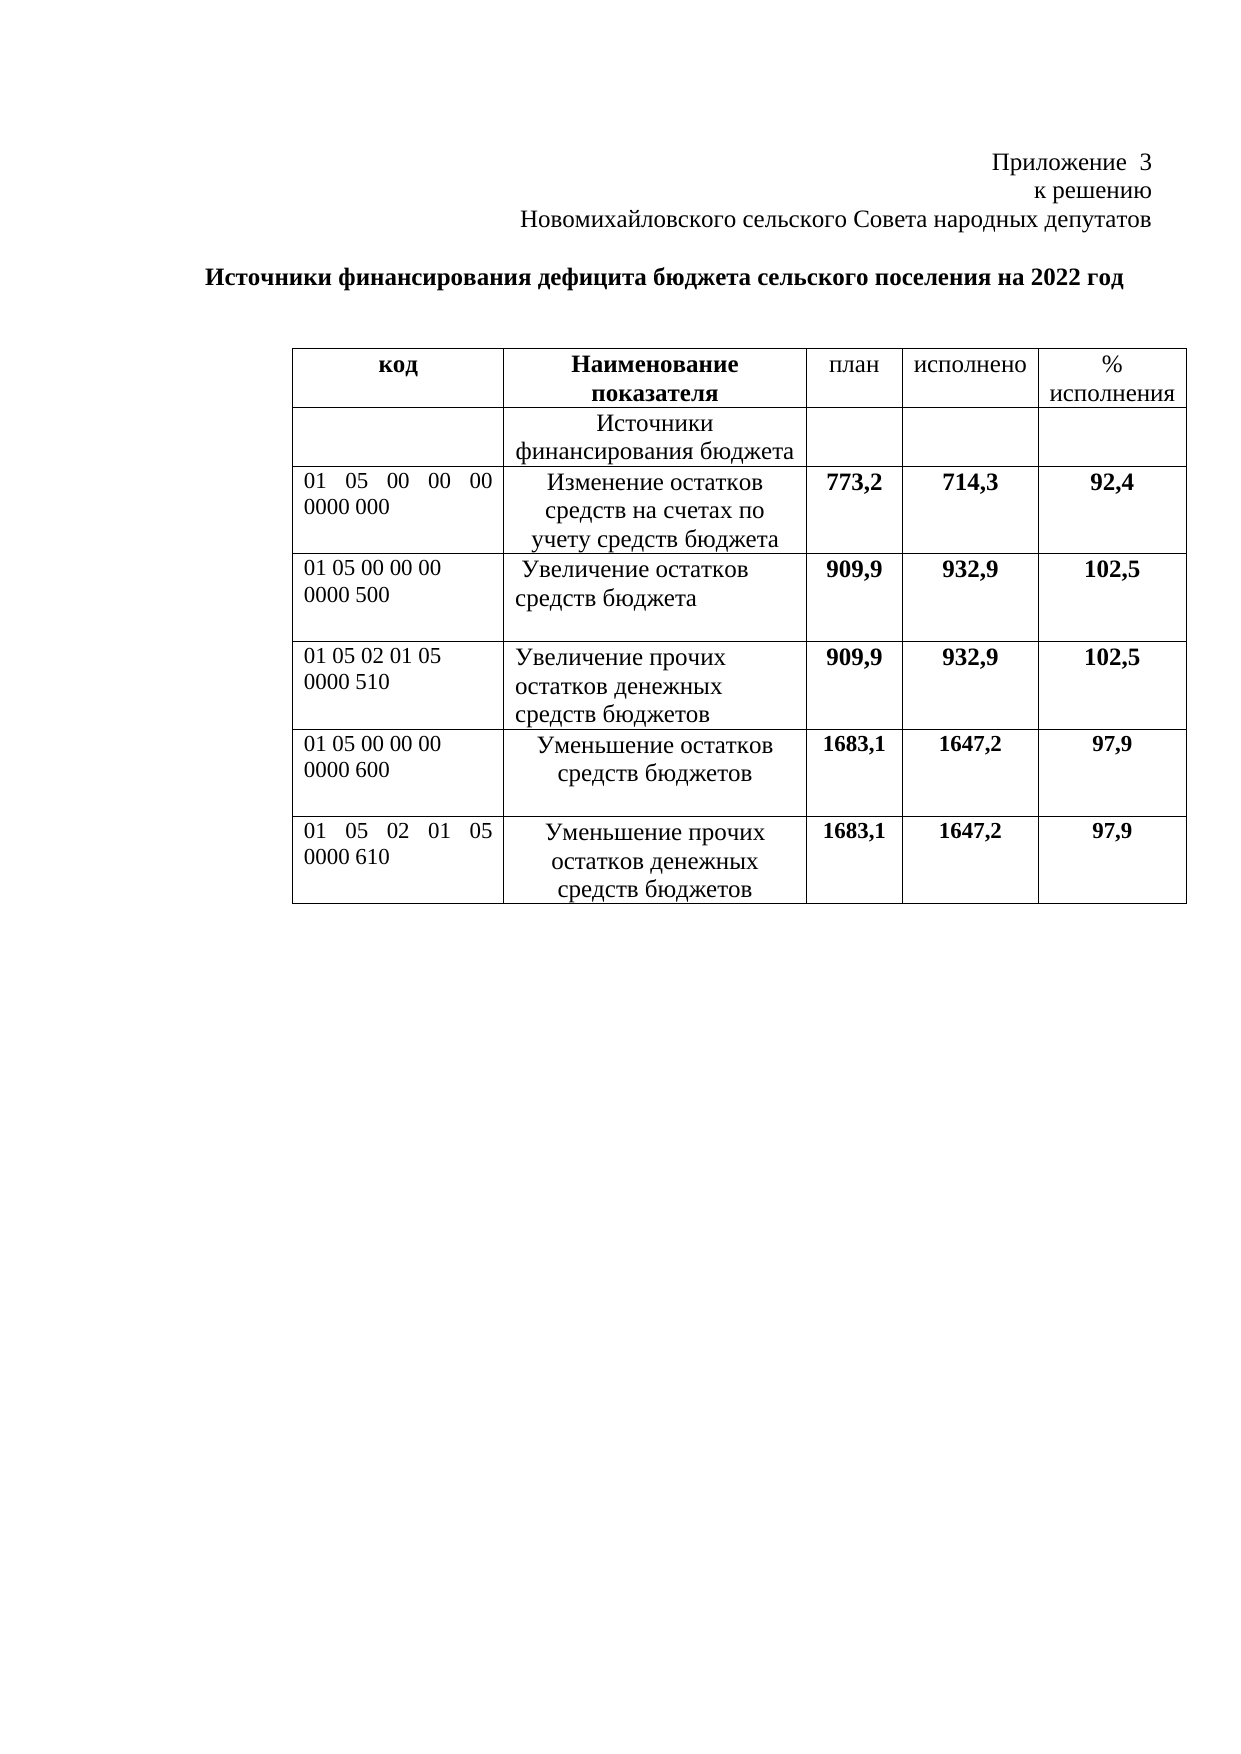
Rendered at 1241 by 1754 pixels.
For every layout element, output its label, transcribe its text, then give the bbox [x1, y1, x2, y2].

table_cell 92,4 [1039, 467, 1186, 553]
table_header код [293, 349, 503, 407]
table_cell 102,5 [1039, 642, 1186, 729]
text Источники финансирования дефицита бюджета сельского поселения на 2022 год [177, 262, 1152, 291]
table_cell 97,9 [1039, 730, 1186, 816]
table_cell [903, 408, 1038, 466]
table_cell 909,9 [807, 554, 902, 641]
table_cell 97,9 [1039, 817, 1186, 903]
table_cell 01 05 00 00 00 0000 000 [293, 467, 503, 553]
table_cell 01 05 00 00 00 0000 500 [293, 554, 503, 641]
table_cell [1039, 408, 1186, 466]
table_cell [293, 408, 503, 466]
text Приложение 3 [177, 147, 1152, 176]
table_cell 1647,2 [903, 817, 1038, 903]
table_cell 932,9 [903, 554, 1038, 641]
text к решению Новомихайловского сельского Совета народных депутатов [177, 176, 1152, 233]
table_cell [807, 408, 902, 466]
table_cell 932,9 [903, 642, 1038, 729]
table_cell 773,2 [807, 467, 902, 553]
table_cell Увеличение прочих остатков денежных средств бюджетов [504, 642, 806, 729]
table_cell 01 05 02 01 05 0000 610 [293, 817, 503, 903]
table_cell Изменение остатков средств на счетах по учету средств бюджета [504, 467, 806, 553]
table_cell Увеличение остатков средств бюджета [504, 554, 806, 641]
table_cell 909,9 [807, 642, 902, 729]
table_cell Источники финансирования бюджета [504, 408, 806, 466]
table_header % исполнения [1039, 349, 1186, 407]
table_header Наименование показателя [504, 349, 806, 407]
table_header исполнено [903, 349, 1038, 407]
table_cell 1683,1 [807, 730, 902, 816]
table_cell 1683,1 [807, 817, 902, 903]
table_cell Уменьшение прочих остатков денежных средств бюджетов [504, 817, 806, 903]
table_cell 102,5 [1039, 554, 1186, 641]
table_cell Уменьшение остатков средств бюджетов [504, 730, 806, 816]
table_cell 01 05 02 01 05 0000 510 [293, 642, 503, 729]
table_cell 01 05 00 00 00 0000 600 [293, 730, 503, 816]
table_cell 714,3 [903, 467, 1038, 553]
table_cell 1647,2 [903, 730, 1038, 816]
table_header план [807, 349, 902, 407]
